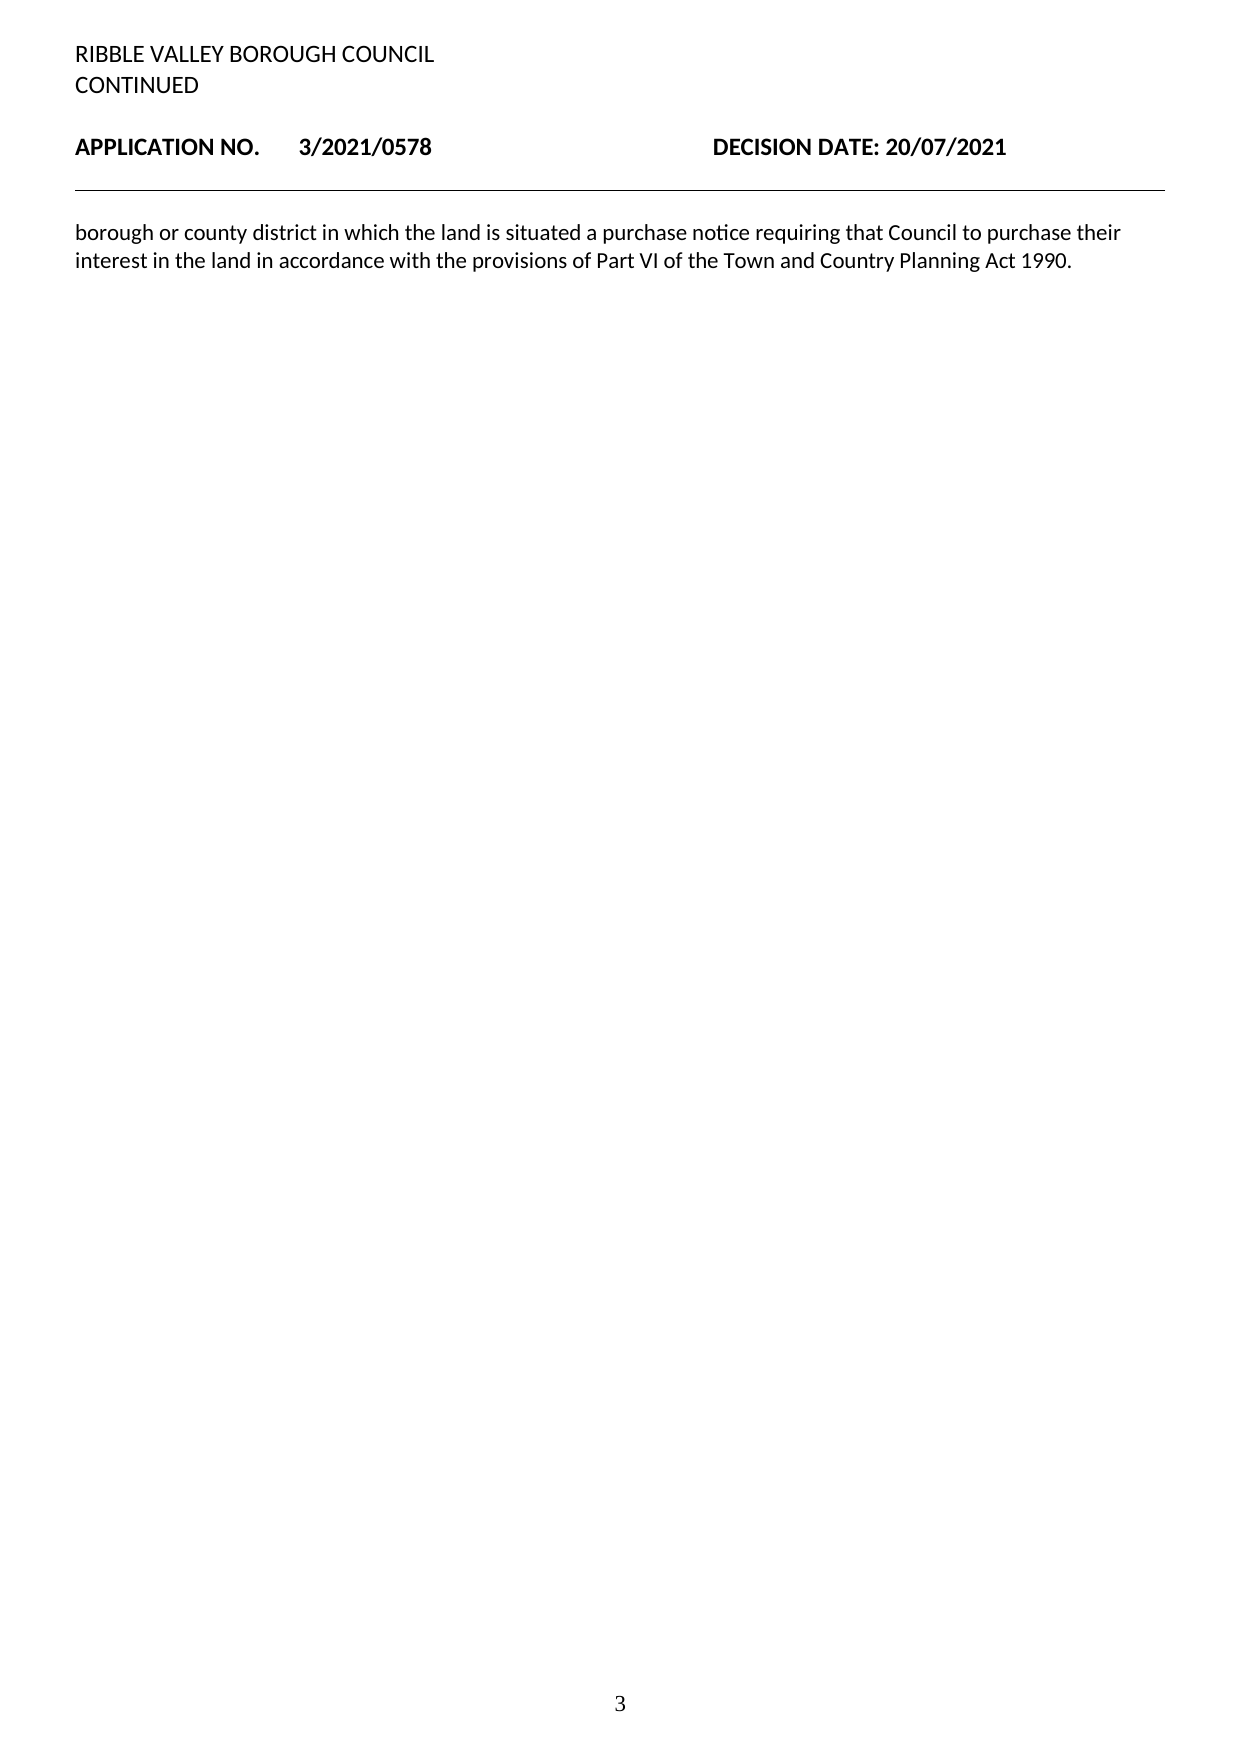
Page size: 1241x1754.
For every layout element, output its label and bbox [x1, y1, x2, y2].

text [75, 218, 1165, 275]
